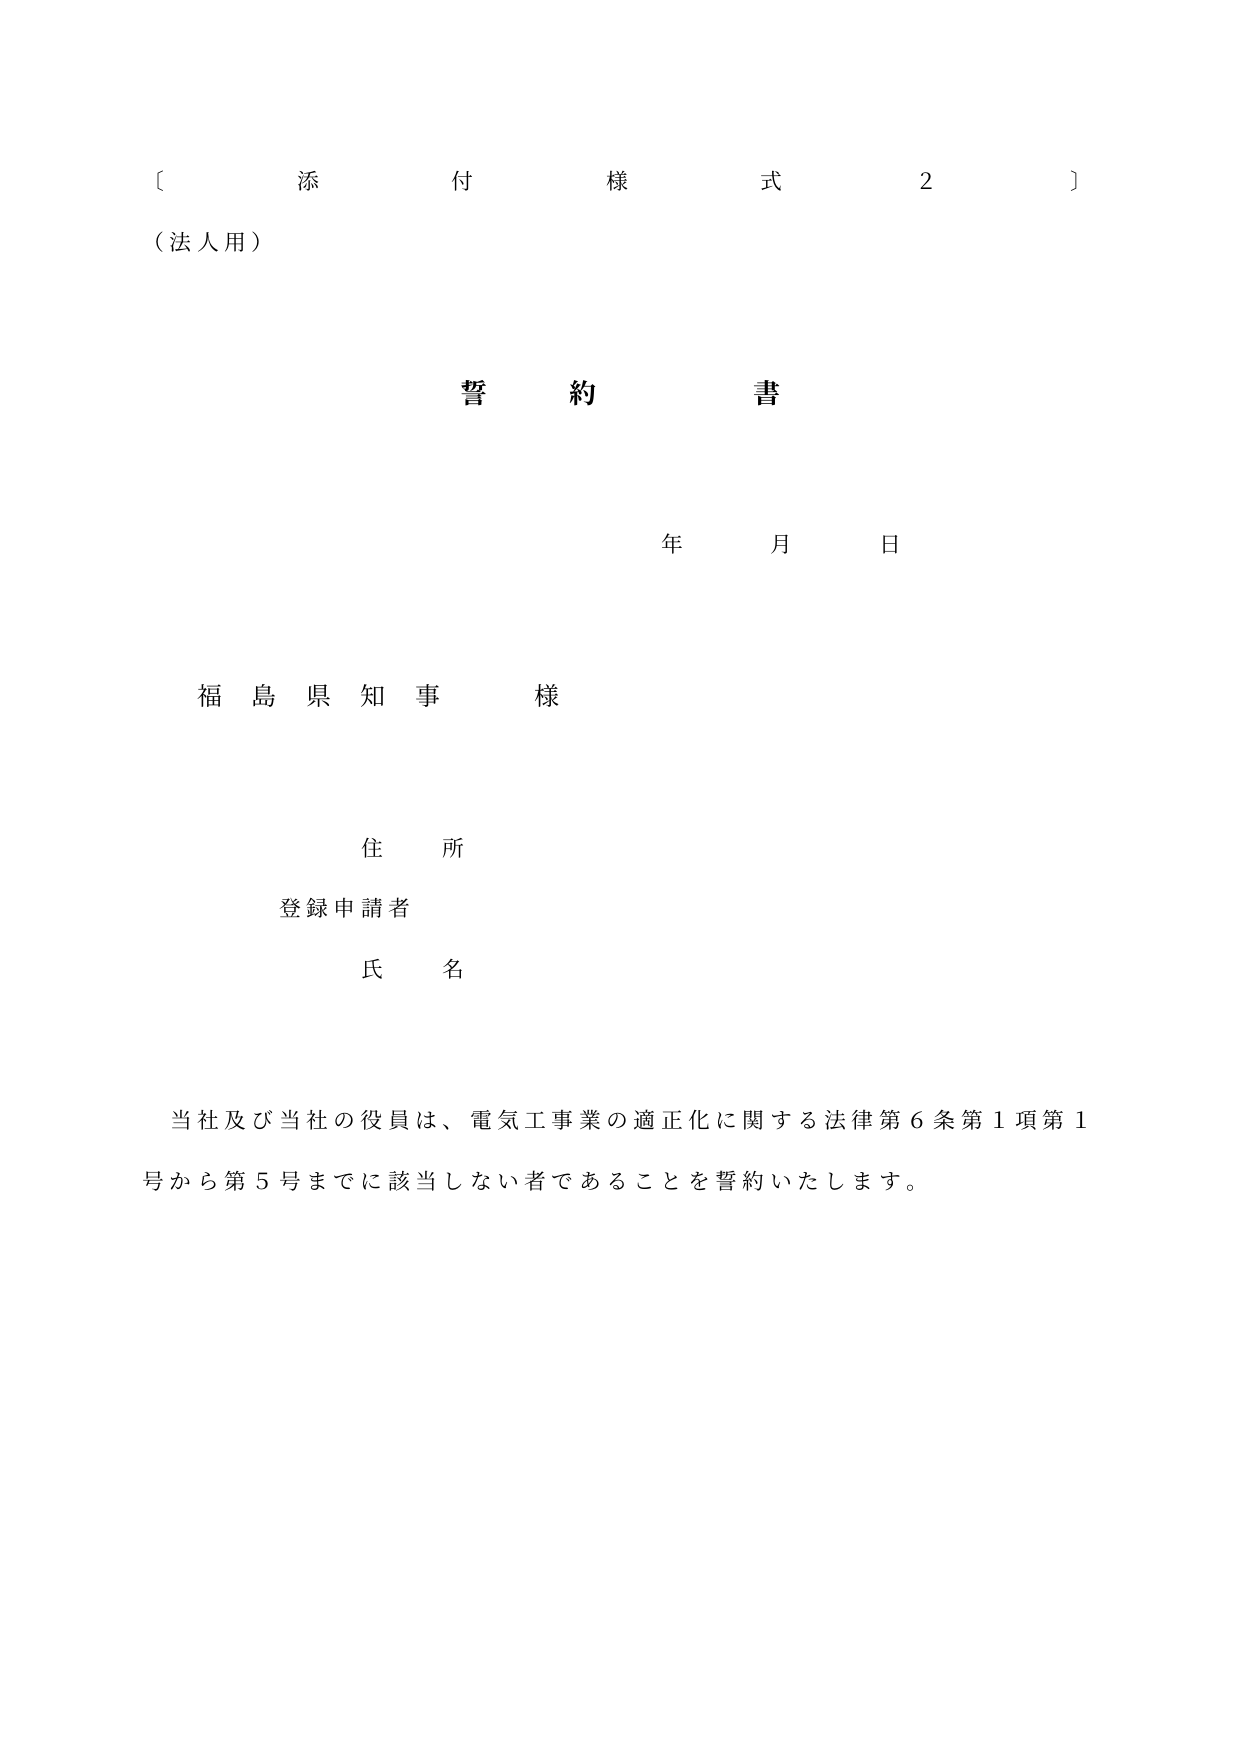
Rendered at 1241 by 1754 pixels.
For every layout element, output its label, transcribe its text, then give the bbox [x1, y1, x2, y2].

text 年 月 日 [142, 513, 1098, 574]
text 福島県知事 様 [142, 665, 1098, 725]
text 氏 名 [142, 938, 1098, 998]
text 誓約書 [142, 362, 1098, 422]
text 〔添付様式２〕 （法人用） [142, 149, 1098, 271]
text 住 所 [142, 816, 1098, 877]
text 登録申請者 [142, 877, 1098, 938]
text 当社及び当社の役員は、電気工事業の適正化に関する法律第６条第１項第１号から第５号までに該当しない者であることを誓約いたします。 [142, 1089, 1098, 1210]
